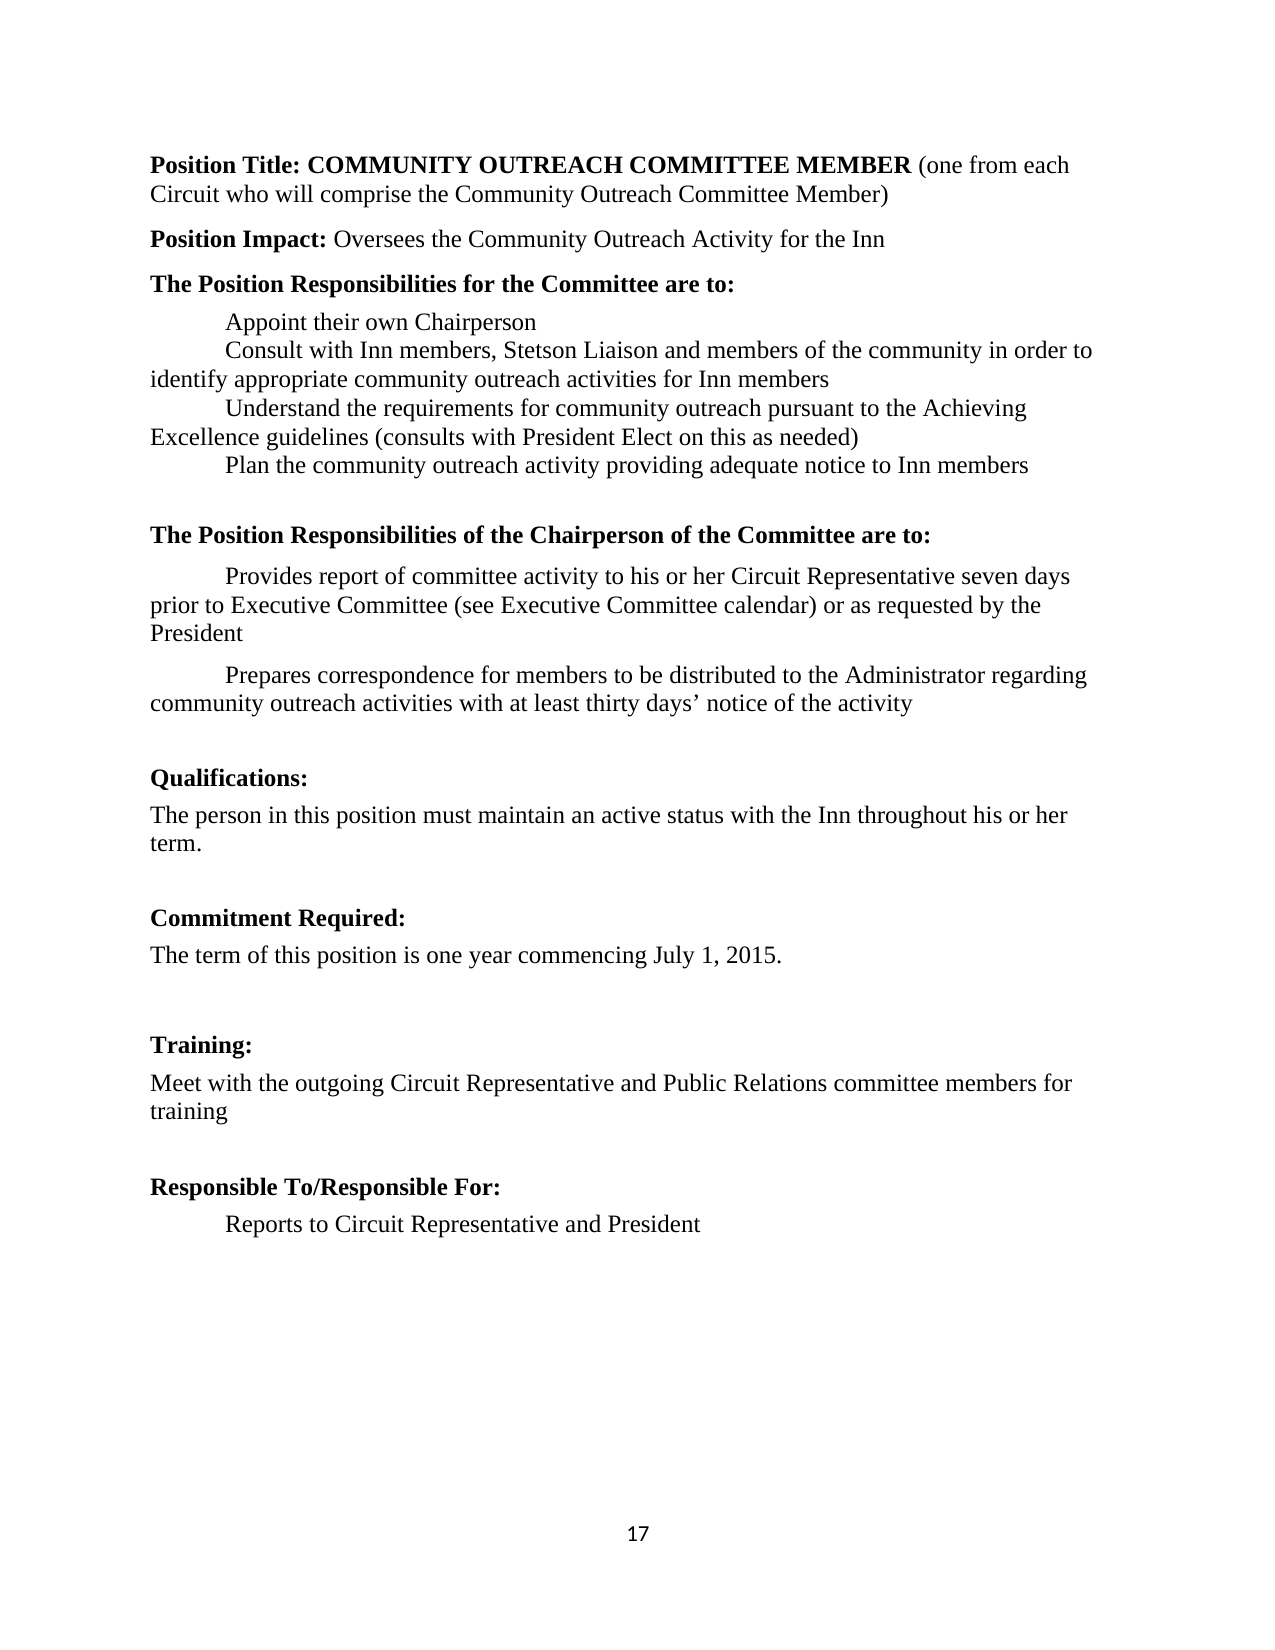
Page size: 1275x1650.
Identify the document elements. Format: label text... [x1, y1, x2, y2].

text Position Impact: Oversees the Community Outreach Activity for the Inn [150, 224, 1125, 253]
text Provides report of committee activity to his or her Circuit Representative seven days prior to Executive Committee (see Executive Committee calendar) or as requested by the President [150, 561, 1125, 647]
text Prepares correspondence for members to be distributed to the Administrator regarding community outreach activities with at least thirty days’ notice of the activity [150, 660, 1125, 717]
text Training: [150, 1031, 1125, 1059]
text Appoint their own Chairperson [150, 307, 1125, 335]
text Responsible To/Responsible For: [150, 1172, 1125, 1201]
text Understand the requirements for community outreach pursuant to the Achieving Excellence guidelines (consults with President Elect on this as needed) [150, 393, 1125, 450]
text Consult with Inn members, Stetson Liaison and members of the community in order to identify appropriate community outreach activities for Inn members [150, 335, 1125, 393]
text Meet with the outgoing Circuit Representative and Public Relations committee members for training [150, 1068, 1125, 1125]
text The person in this position must maintain an active status with the Inn throughout his or her term. [150, 800, 1125, 857]
list Reports to Circuit Representative and President [150, 1209, 1125, 1238]
text Commitment Required: [150, 903, 1125, 931]
text Position Title: COMMUNITY OUTREACH COMMITTEE MEMBER (one from each Circuit who will comprise the Community Outreach Committee Member) [150, 150, 1125, 207]
text The term of this position is one year commencing July 1, 2015. [150, 940, 1125, 968]
text The Position Responsibilities of the Chairperson of the Committee are to: [150, 520, 1125, 548]
text Plan the community outreach activity providing adequate notice to Inn members [150, 450, 1125, 479]
text Qualifications: [150, 763, 1125, 791]
text The Position Responsibilities for the Committee are to: [150, 269, 1125, 298]
